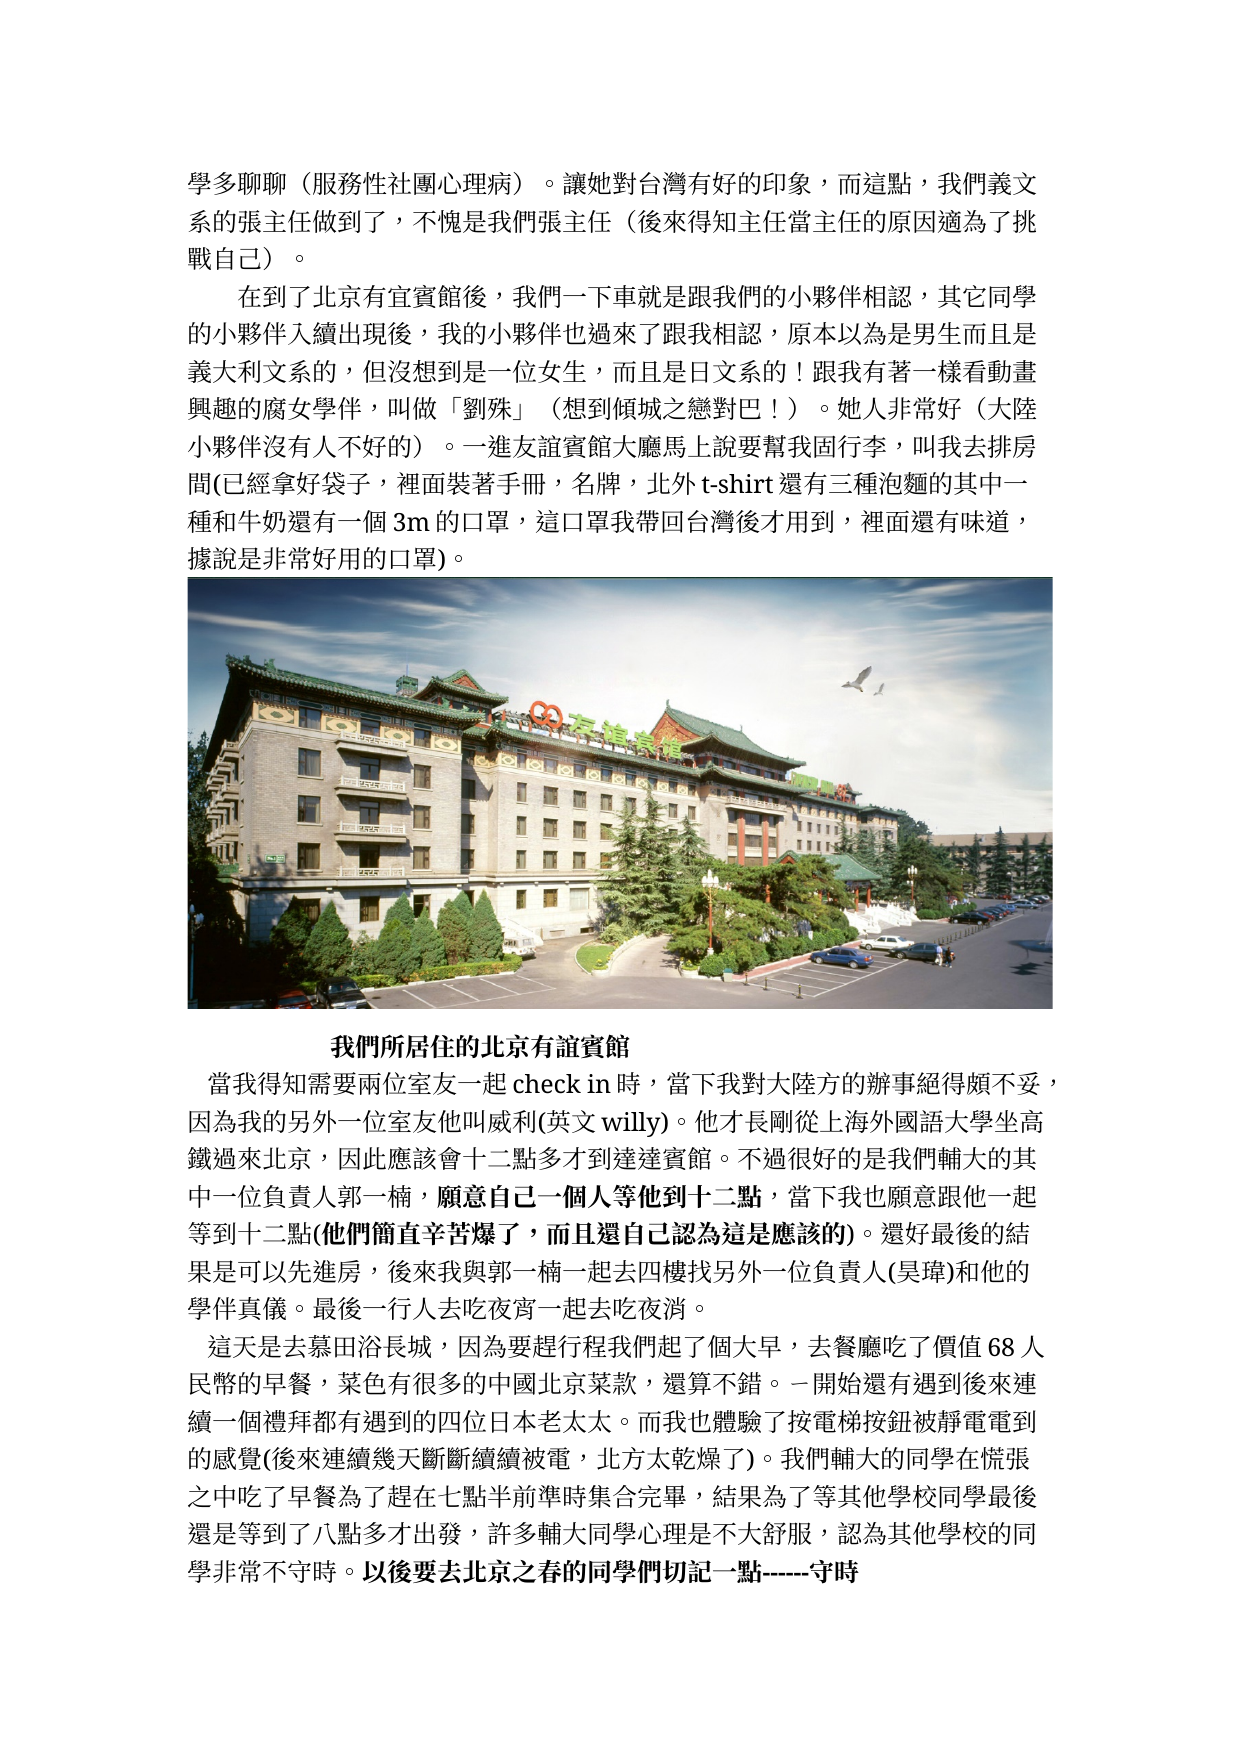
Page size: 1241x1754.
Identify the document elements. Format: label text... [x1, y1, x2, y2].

picture [187, 577, 1053, 1009]
text 在到了北京有宜賓館後，我們一下車就是跟我們的小夥伴相認，其它同學的小夥伴入續出現後，我的小夥伴也過來了跟我相認，原本以為是男生而且是義大利文系的，但沒想到是一位女生，而且是日文系的！跟我有著一樣看動畫興趣的腐女學伴，叫做「劉殊」（想到傾城之戀對巴！）。她人非常好（大陸小夥伴沒有人不好的）。一進友誼賓館大廳馬上說要幫我固行李，叫我去排房間(已經拿好袋子，裡面裝著手冊，名牌，北外t-shirt還有三種泡麵的其中一種和牛奶還有一個3m的口罩，這口罩我帶回台灣後才用到，裡面還有味道，據說是非常好用的口罩)。 [187, 277, 1053, 577]
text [187, 164, 1053, 277]
text 我們所居住的北京有誼賓館 [187, 1027, 1053, 1064]
text 這天是去慕田浴長城，因為要趕行程我們起了個大早，去餐廳吃了價值68人民幣的早餐，菜色有很多的中國北京菜款，還算不錯。ㄧ開始還有遇到後來連續一個禮拜都有遇到的四位日本老太太。而我也體驗了按電梯按鈕被靜電電到的感覺(後來連續幾天斷斷續續被電，北方太乾燥了)。我們輔大的同學在慌張之中吃了早餐為了趕在七點半前準時集合完畢，結果為了等其他學校同學最後還是等到了八點多才出發，許多輔大同學心理是不大舒服，認為其他學校的同學非常不守時。以後要去北京之春的同學們切記一點------守時 [187, 1327, 1053, 1589]
text 當我得知需要兩位室友一起check in時，當下我對大陸方的辦事絕得頗不妥，因為我的另外一位室友他叫威利(英文willy)。他才長剛從上海外國語大學坐高鐵過來北京，因此應該會十二點多才到達達賓館。不過很好的是我們輔大的其中一位負責人郭一楠，願意自己一個人等他到十二點，當下我也願意跟他一起等到十二點(他們簡直辛苦爆了，而且還自己認為這是應該的)。還好最後的結果是可以先進房，後來我與郭一楠一起去四樓找另外一位負責人(昊瑋)和他的學伴真儀。最後一行人去吃夜宵一起去吃夜消。 [187, 1064, 1053, 1327]
